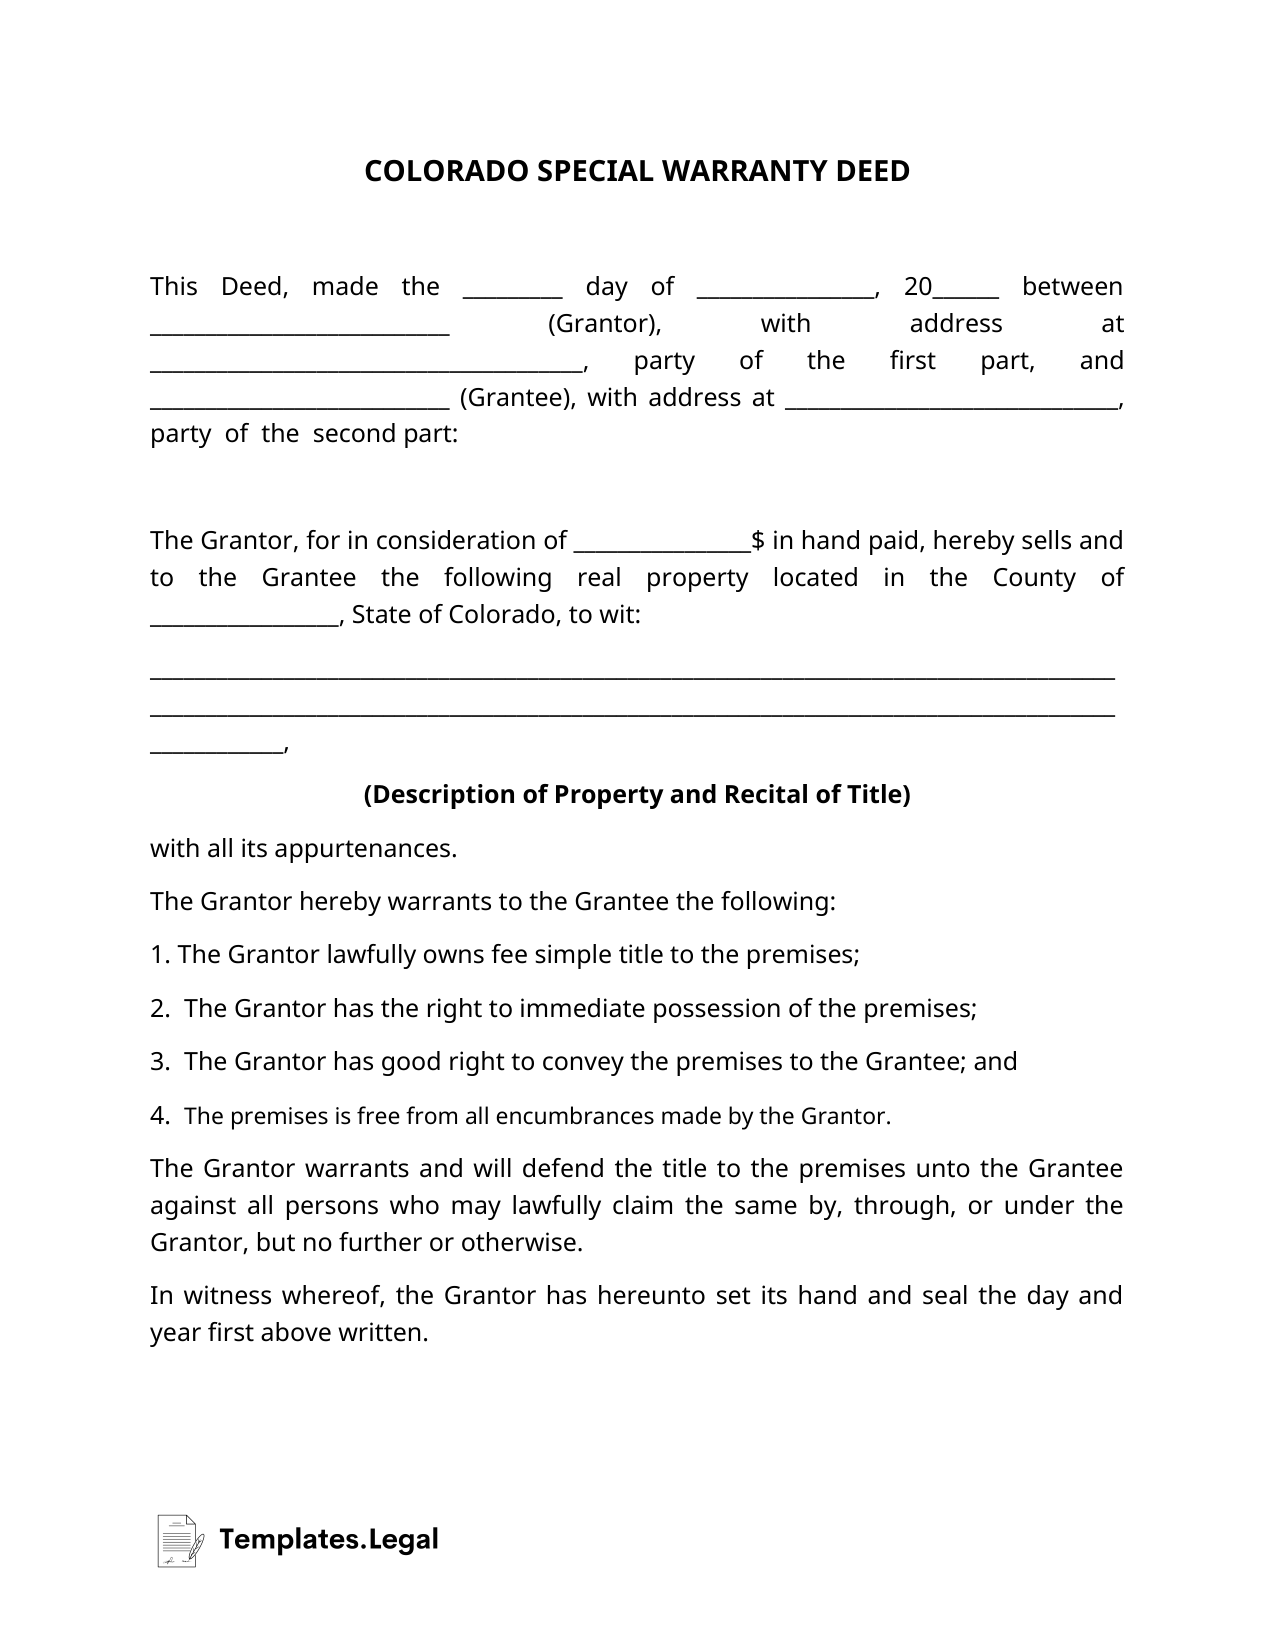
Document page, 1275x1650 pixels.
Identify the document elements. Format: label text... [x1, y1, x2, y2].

text The Grantor, for in consideration of ________________$ in hand paid, hereby sells and to the Grantee the following real property located in the County of _________________, State of Colorado, to wit: [150, 523, 1125, 631]
text In witness whereof, the Grantor has hereunto set its hand and seal the day and year first above written. [150, 1278, 1125, 1349]
text with all its appurtenances. [150, 830, 1125, 864]
picture [150, 1507, 445, 1575]
text 3. The Grantor has good right to convey the premises to the Grantee; and [150, 1044, 1125, 1078]
text __________________________________________________________________________________________________________________________________________________________________________________________, [150, 650, 1125, 757]
text COLORADO SPECIAL WARRANTY DEED [150, 150, 1125, 190]
text The Grantor warrants and will defend the title to the premises unto the Grantee against all persons who may lawfully claim the same by, through, or under the Grantor, but no further or otherwise. [150, 1151, 1125, 1258]
text 1. The Grantor lawfully owns fee simple title to the premises; [150, 937, 1125, 971]
text 2. The Grantor has the right to immediate possession of the premises; [150, 991, 1125, 1025]
text 4. The premises is free from all encumbrances made by the Grantor. [150, 1097, 1125, 1132]
text (Description of Property and Recital of Title) [150, 777, 1125, 811]
text The Grantor hereby warrants to the Grantee the following: [150, 884, 1125, 918]
text This Deed, made the _________ day of ________________, 20______ between ___________________________ (Grantor), with address at _______________________________________, party of the first part, and ___________________________ (Grantee), with address at ______________________________, party of the second part: [150, 269, 1125, 450]
